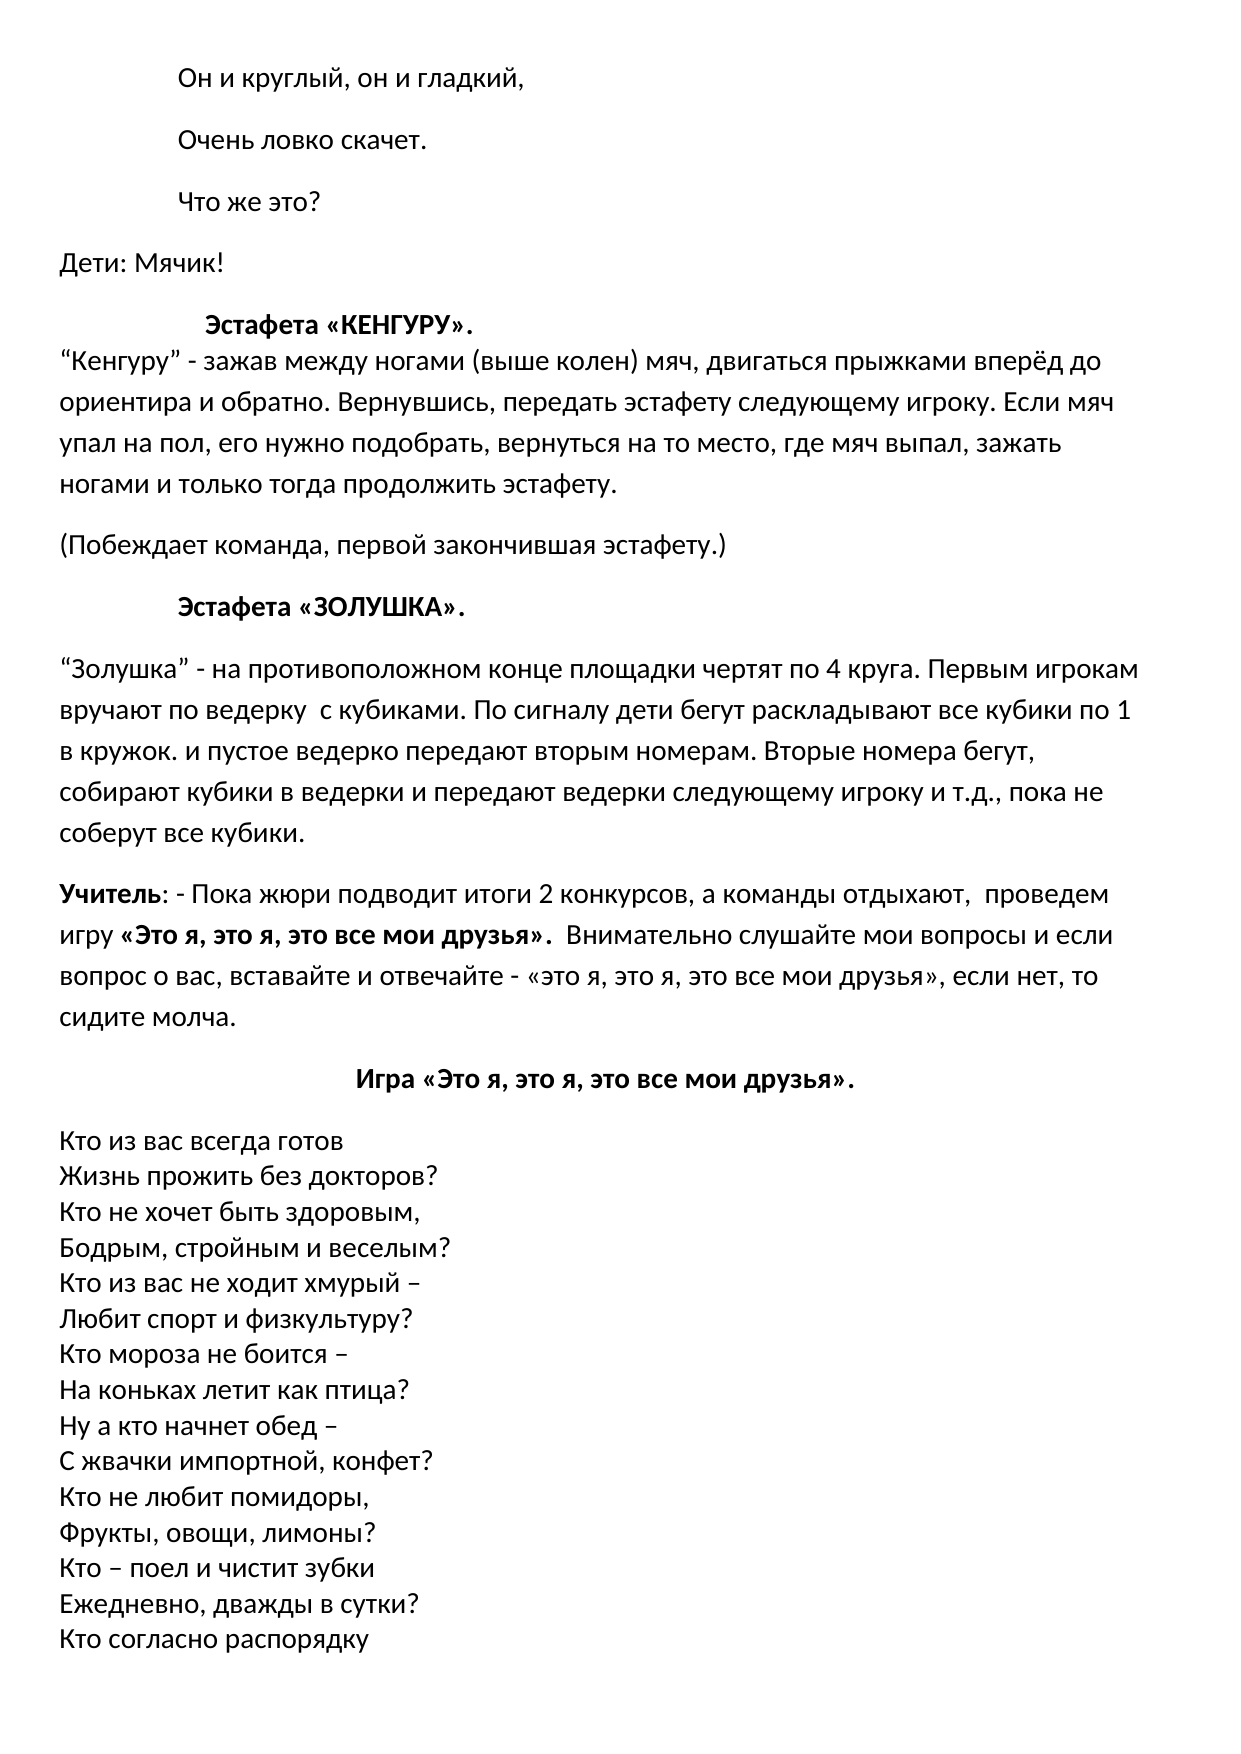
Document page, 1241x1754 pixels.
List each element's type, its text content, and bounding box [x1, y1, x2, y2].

text Он и круглый, он и гладкий, [59, 59, 1152, 95]
text Что же это? [59, 183, 1152, 218]
text С жвачки импортной, конфет? [59, 1442, 1152, 1478]
text Кто мороза не боится – [59, 1336, 1152, 1371]
text Кто из вас всегда готов [59, 1122, 1152, 1157]
text Кто согласно распорядку [59, 1621, 1152, 1656]
text Учитель: - Пока жюри подводит итоги 2 конкурсов, а команды отдыхают, проведем игру «Это я, это я, это все мои друзья». Внимательно слушайте мои вопросы и если вопрос о вас, вставайте и отвечайте - «это я, это я, это все мои друзья», если нет, то сидите молча. [59, 876, 1152, 1034]
text Игра «Это я, это я, это все мои друзья». [59, 1060, 1152, 1096]
text Кто – поел и чистит зубки [59, 1549, 1152, 1585]
text Кто не любит помидоры, [59, 1478, 1152, 1514]
text На коньках летит как птица? [59, 1371, 1152, 1407]
text Ну а кто начнет обед – [59, 1407, 1152, 1442]
text Эстафета «КЕНГУРУ». [59, 306, 1152, 342]
text Очень ловко скачет. [59, 121, 1152, 157]
text Жизнь прожить без докторов? [59, 1157, 1152, 1193]
text Эстафета «ЗОЛУШКА». [59, 588, 1152, 624]
text Ежедневно, дважды в сутки? [59, 1585, 1152, 1621]
text Кто из вас не ходит хмурый – [59, 1264, 1152, 1300]
text Кто не хочет быть здоровым, [59, 1193, 1152, 1229]
text Дети: Мячик! [59, 244, 1152, 280]
text (Побеждает команда, первой закончившая эстафету.) [59, 526, 1152, 562]
text Фрукты, овощи, лимоны? [59, 1514, 1152, 1549]
text Бодрым, стройным и веселым? [59, 1229, 1152, 1264]
text “Кенгуру” - зажав между ногами (выше колен) мяч, двигаться прыжками вперёд до ориентира и обратно. Вернувшись, передать эстафету следующему игроку. Если мяч упал на пол, его нужно подобрать, вернуться на то место, где мяч выпал, зажать ногами и только тогда продолжить эстафету. [59, 342, 1152, 500]
text Любит спорт и физкультуру? [59, 1300, 1152, 1336]
text “Золушка” - на противоположном конце площадки чертят по 4 круга. Первым игрокам вручают по ведерку с кубиками. По сигналу дети бегут раскладывают все кубики по 1 в кружок. и пустое ведерко передают вторым номерам. Вторые номера бегут, собирают кубики в ведерки и передают ведерки следующему игроку и т.д., пока не соберут все кубики. [59, 650, 1152, 849]
